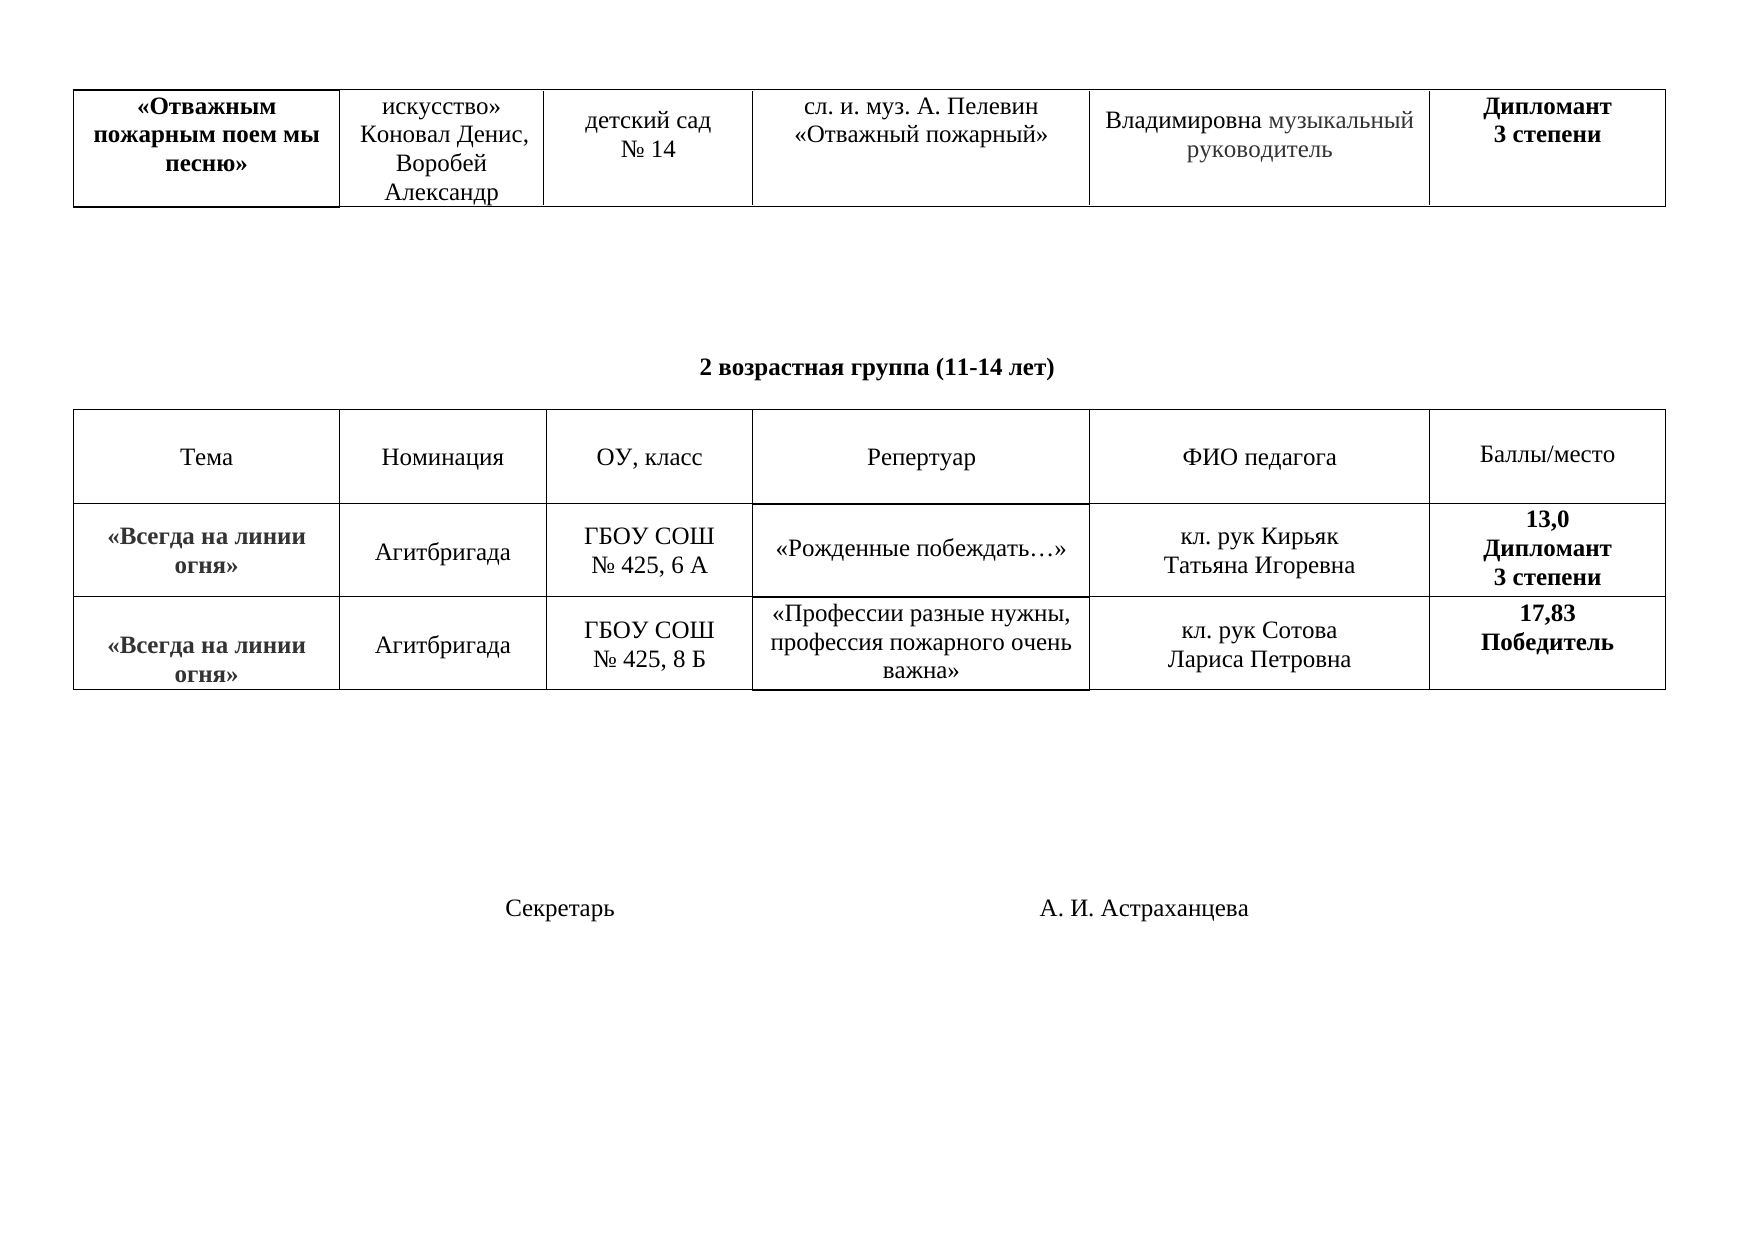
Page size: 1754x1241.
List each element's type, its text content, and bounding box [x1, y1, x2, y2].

table_header Репертуар [753, 410, 1089, 502]
table_cell ГБОУ СОШ № 425, 8 Б [547, 597, 752, 689]
table_cell «Всегда на линии огня» [74, 504, 339, 596]
table_cell Агитбригада [340, 504, 546, 596]
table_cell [74, 91, 339, 206]
table_cell 17,83 Победитель [1430, 597, 1665, 689]
table_header Тема [74, 410, 339, 502]
text 2 возрастная группа (11-14 лет) [118, 352, 1636, 380]
table_cell Агитбригада [340, 597, 546, 689]
table_cell кл. рук Сотова Лариса Петровна [1090, 597, 1429, 689]
table_cell «Рожденные побеждать…» [753, 505, 1089, 596]
table_cell «Профессии разные нужны, профессия пожарного очень важна» [753, 598, 1089, 689]
table_header ФИО педагога [1090, 410, 1429, 502]
table_cell 13,0 Дипломант 3 степени [1430, 504, 1665, 596]
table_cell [340, 90, 543, 206]
table_cell ГБОУ СОШ № 425, 6 А [547, 504, 752, 596]
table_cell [1090, 90, 1429, 206]
table_header Номинация [340, 410, 546, 502]
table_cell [753, 90, 1090, 206]
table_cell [543, 90, 753, 206]
table_header ОУ, класс [547, 410, 752, 502]
table_header Баллы/место [1430, 410, 1665, 502]
table_cell «Всегда на линии огня» [74, 597, 339, 689]
text Секретарь А. И. Астраханцева [118, 893, 1636, 921]
table_cell кл. рук Кирьяк Татьяна Игоревна [1090, 504, 1429, 596]
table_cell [1429, 90, 1665, 206]
